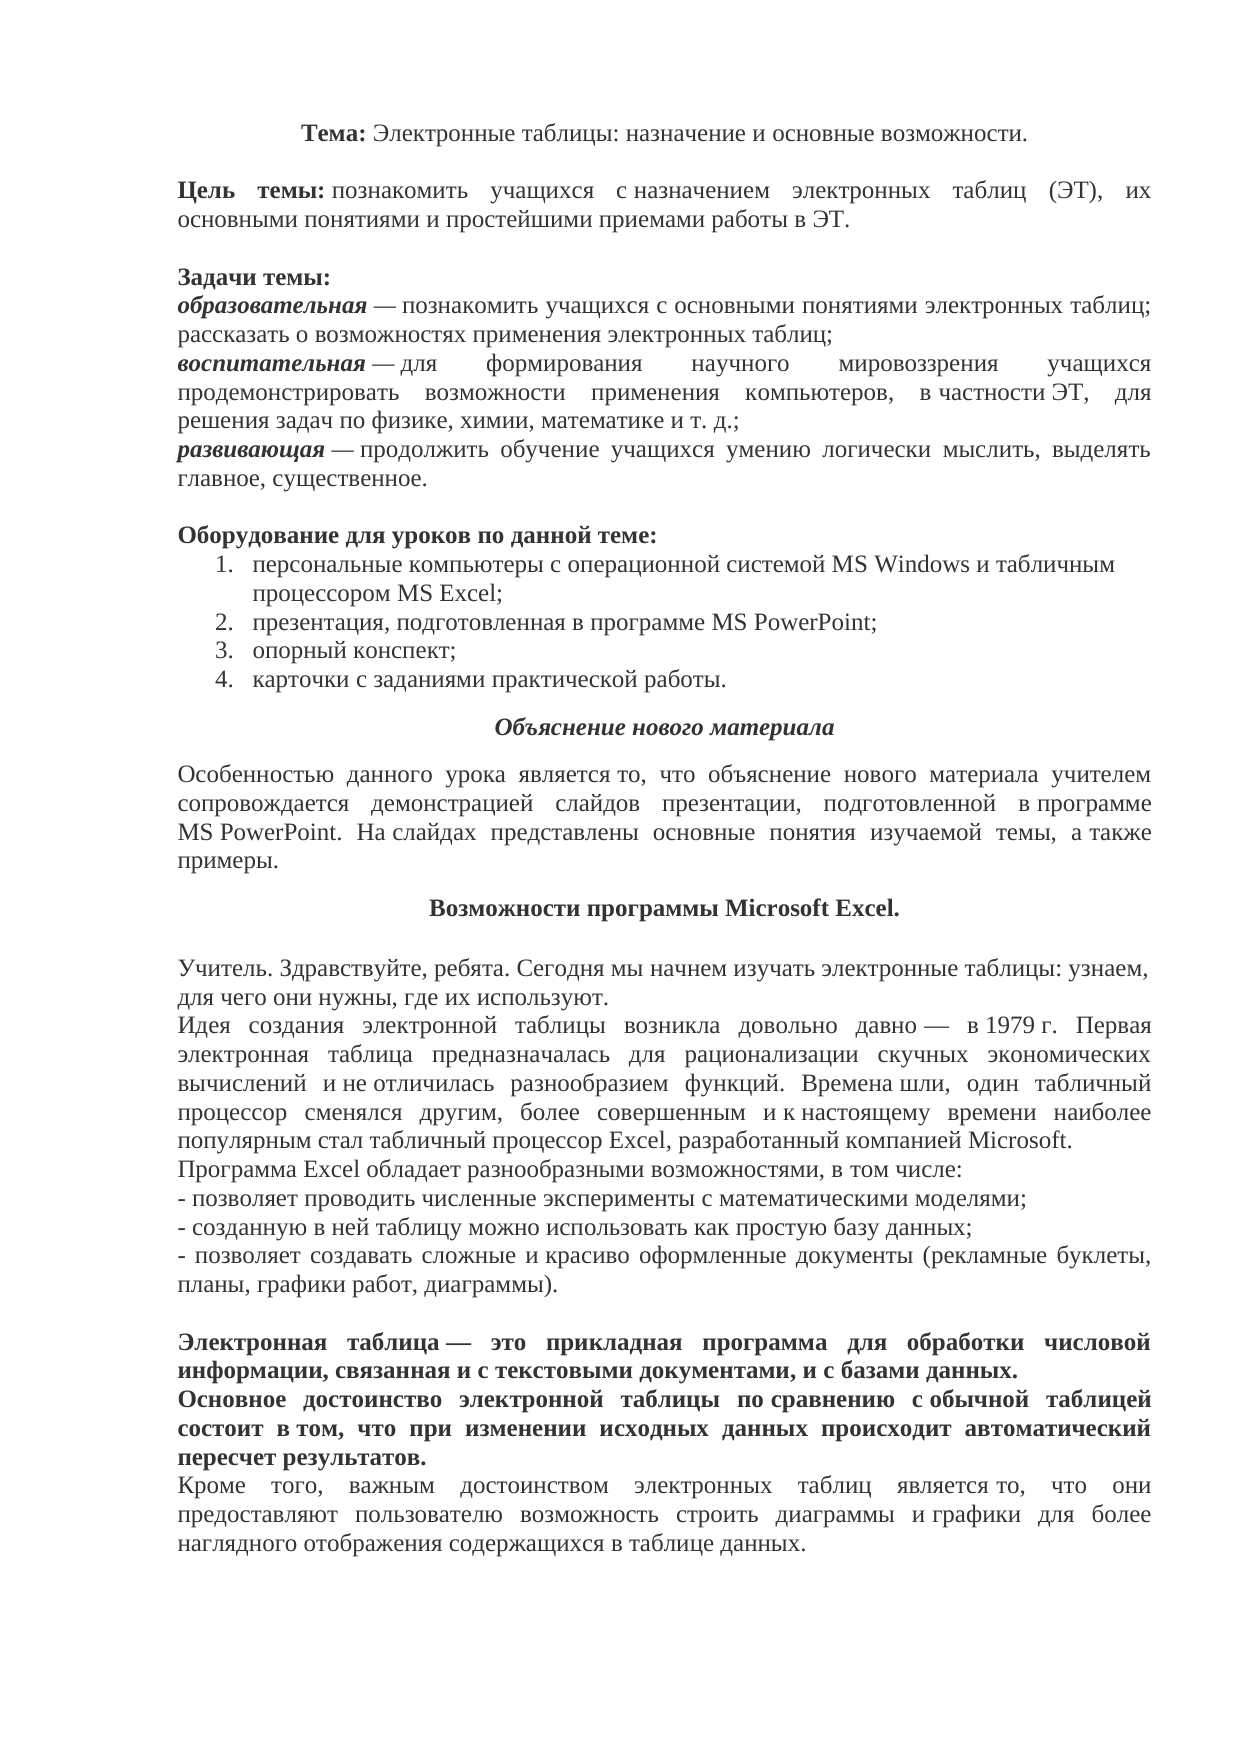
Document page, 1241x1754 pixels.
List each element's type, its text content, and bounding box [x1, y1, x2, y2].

text Учитель. Здравствуйте, ребята. Сегодня мы начнем изучать электронные таблицы: узнаем, для чего они нужны, где их используют. [177, 953, 1152, 1011]
text Тема: Электронные таблицы: назначение и основные возможности. [177, 118, 1152, 147]
list карточки с заданиями практической работы. [215, 664, 1152, 693]
text Особенностью данного урока является то, что объяснение нового материала учителем сопровождается демонстрацией слайдов презентации, подготовленной в программе MS PowerPoint. На слайдах представлены основные понятия изучаемой темы, а также примеры. [177, 759, 1152, 874]
text Объяснение нового материала [177, 712, 1152, 741]
text - созданную в ней таблицу можно использовать как простую базу данных; [177, 1212, 1152, 1241]
text Электронная таблица — это прикладная программа для обработки числовой информации, связанная и с текстовыми документами, и с базами данных. [177, 1327, 1152, 1384]
text Оборудование для уроков по данной теме: [177, 521, 1152, 549]
list опорный конспект; [215, 636, 1152, 664]
text образовательнaя — познакомить учащихся с основными понятиями электронных таблиц; рассказать о возможностях применения электронных таблиц; [177, 291, 1152, 348]
text Цель темы: познакомить учащихся с назначением электронных таблиц (ЭТ), их основными понятиями и простейшими приемами работы в ЭТ. [177, 176, 1152, 233]
list персональные компьютеры с операционной системой MS Windows и табличным процессором MS Excel; [215, 549, 1152, 607]
text Программа Excel обладает разнообразными возможностями, в том числе: [177, 1154, 1152, 1183]
text - позволяет создавать сложные и красиво оформленные документы (рекламные буклеты, планы, графики работ, диаграммы). [177, 1241, 1152, 1298]
text воспитательная — для формирования научного мировоззрения учащихся продемонстрировать возможности применения компьютеров, в частности ЭТ, для решения задач по физике, химии, математике и т. д.; [177, 348, 1152, 434]
text Идея создания электронной таблицы возникла довольно давно — в 1979 г. Первая электронная таблица предназначалась для рационализации скучных экономических вычислений и не отличилась разнообразием функций. Времена шли, один табличный процессор сменялся другим, более совершенным и к настоящему времени наиболее популярным стал табличный процессор Excel, разработанный компанией Microsoft. [177, 1011, 1152, 1154]
text Кроме того, важным достоинством электронных таблиц является то, что они предоставляют пользователю возможность строить диаграммы и графики для более наглядного отображения содержащихся в таблице данных. [177, 1471, 1152, 1557]
text Основное достоинство электронной таблицы по сравнению с обычной таблицей состоит в том, что при изменении исходных данных происходит автоматический пересчет результатов. [177, 1384, 1152, 1471]
text Задачи темы: [177, 262, 1152, 291]
text развивающая — продолжить обучение учащихся умению логически мыслить, выделять главное, существенное. [177, 434, 1152, 492]
text - позволяет проводить численные эксперименты с математическими моделями; [177, 1183, 1152, 1212]
list презентация, подготовленная в программе MS PowerPoint; [215, 607, 1152, 636]
text Возможности программы Microsoft Excel. [177, 893, 1152, 922]
